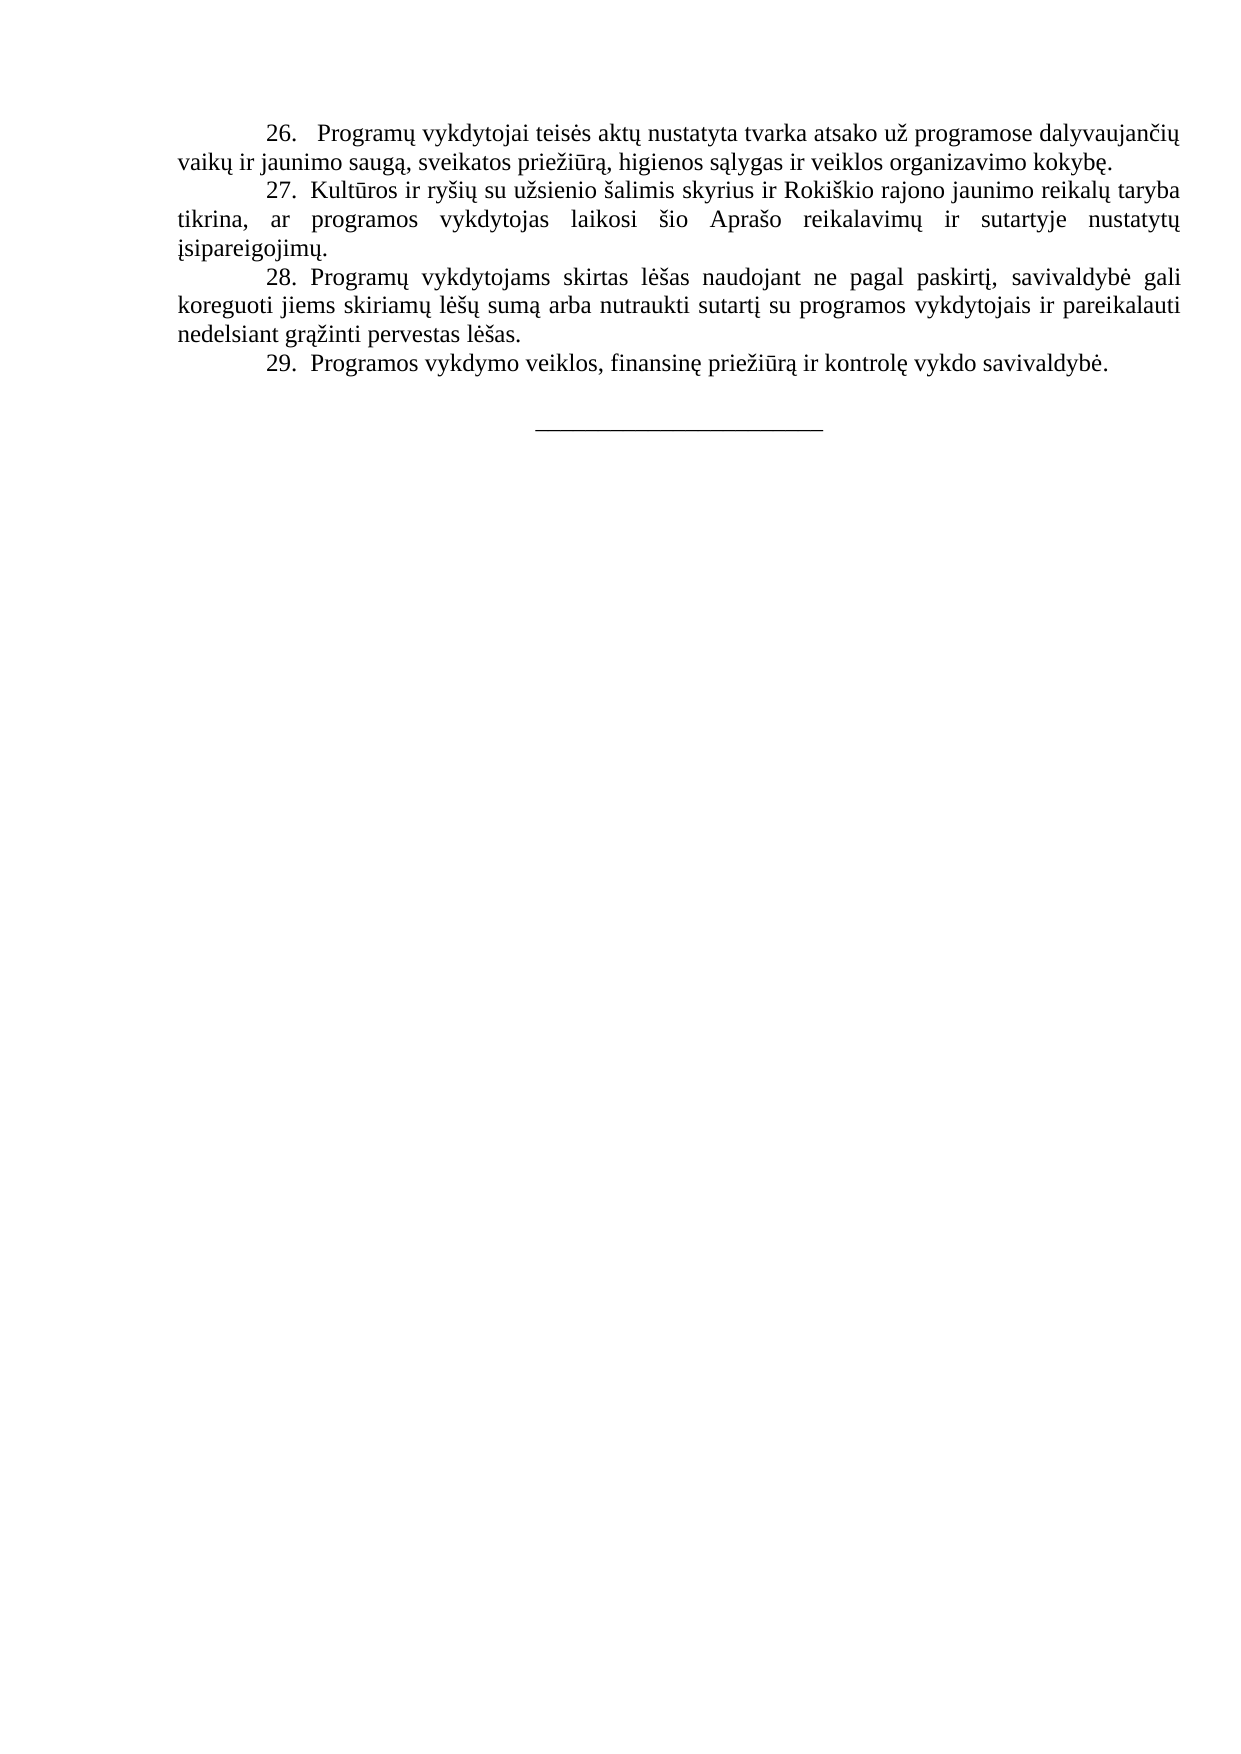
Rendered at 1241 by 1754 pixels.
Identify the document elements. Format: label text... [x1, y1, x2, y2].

text _______________________ [177, 406, 1181, 434]
list Programos vykdymo veiklos, finansinę priežiūrą ir kontrolę vykdo savivaldybė. [177, 348, 1181, 377]
list Programų vykdytojai teisės aktų nustatyta tvarka atsako už programose dalyvaujančių vaikų ir jaunimo saugą, sveikatos priežiūrą, higienos sąlygas ir veiklos organizavimo kokybę. [177, 118, 1181, 176]
list Kultūros ir ryšių su užsienio šalimis skyrius ir Rokiškio rajono jaunimo reikalų taryba tikrina, ar programos vykdytojas laikosi šio Aprašo reikalavimų ir sutartyje nustatytų įsipareigojimų. [177, 176, 1181, 262]
list Programų vykdytojams skirtas lėšas naudojant ne pagal paskirtį, savivaldybė gali koreguoti jiems skiriamų lėšų sumą arba nutraukti sutartį su programos vykdytojais ir pareikalauti nedelsiant grąžinti pervestas lėšas. [177, 262, 1181, 348]
